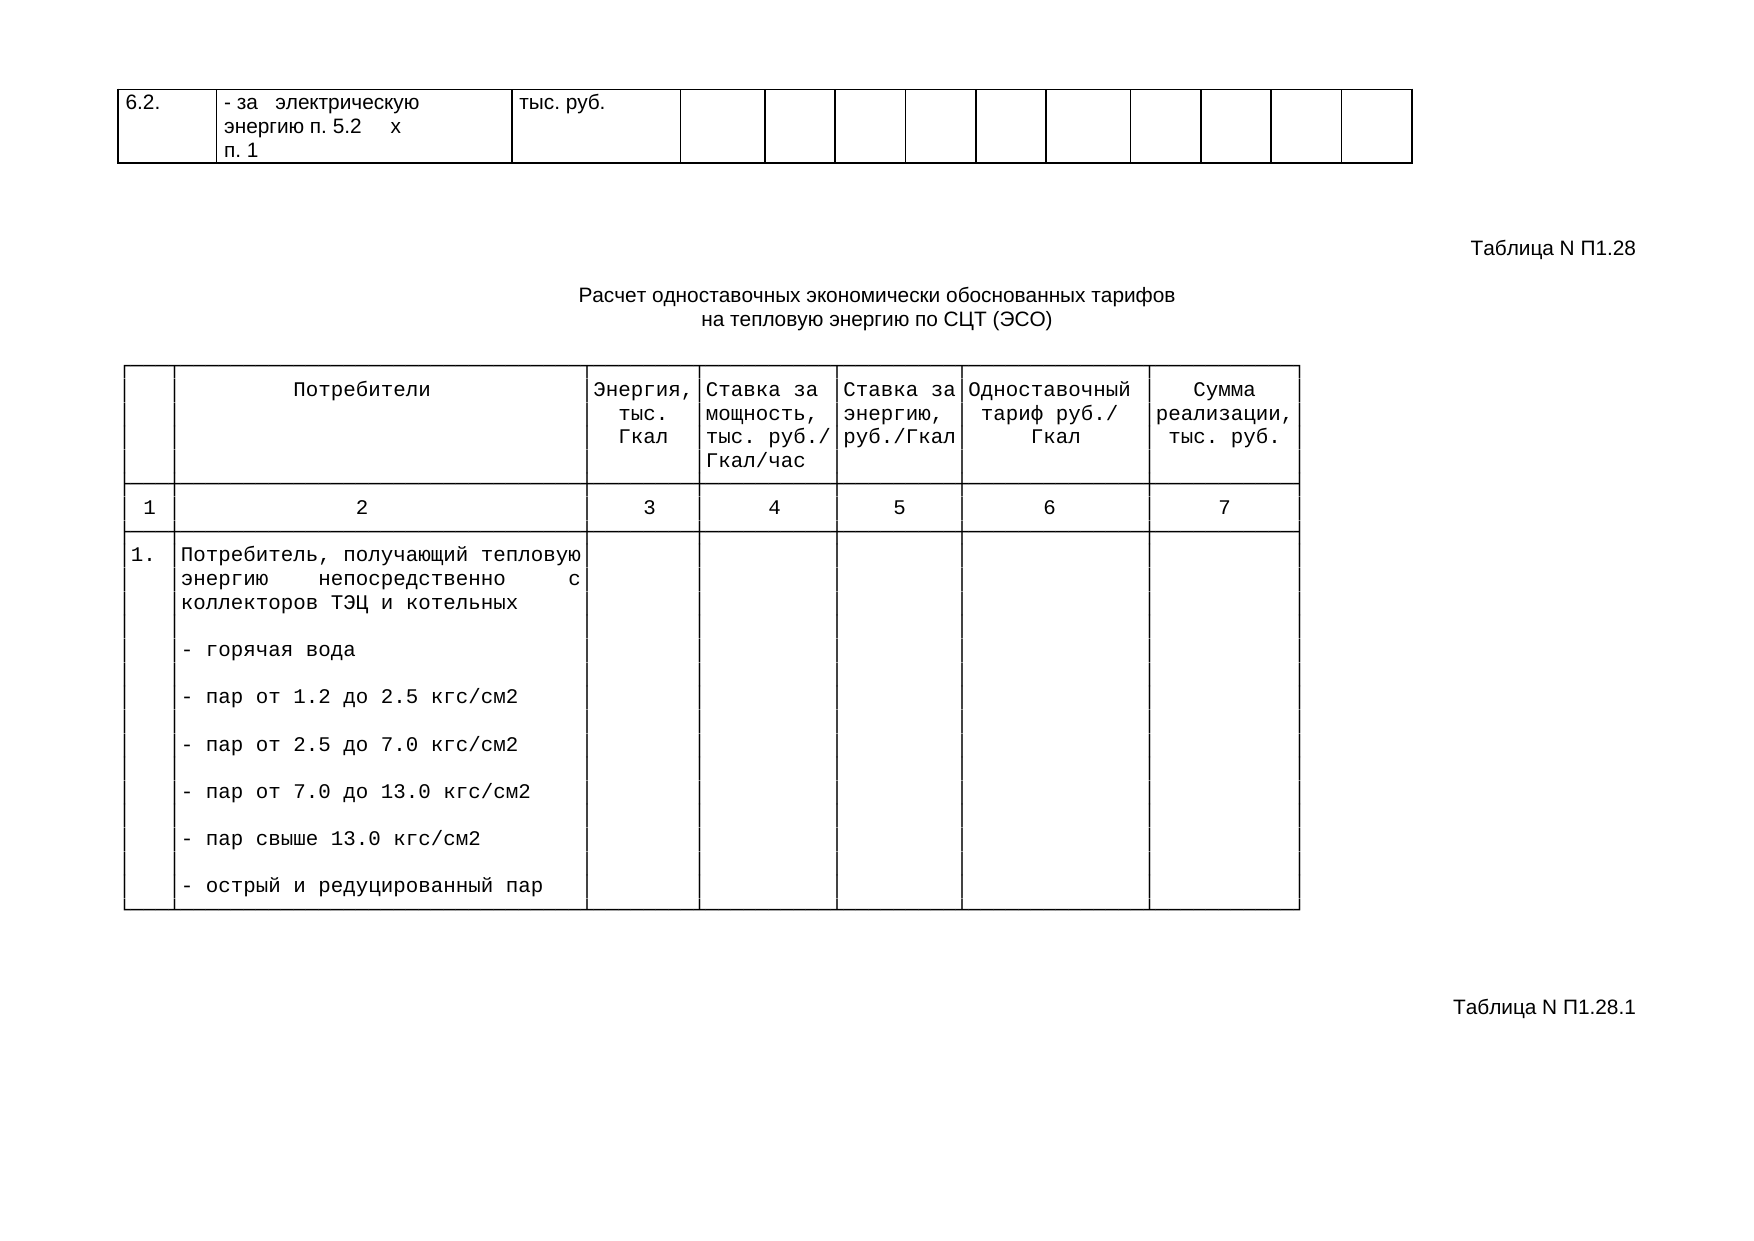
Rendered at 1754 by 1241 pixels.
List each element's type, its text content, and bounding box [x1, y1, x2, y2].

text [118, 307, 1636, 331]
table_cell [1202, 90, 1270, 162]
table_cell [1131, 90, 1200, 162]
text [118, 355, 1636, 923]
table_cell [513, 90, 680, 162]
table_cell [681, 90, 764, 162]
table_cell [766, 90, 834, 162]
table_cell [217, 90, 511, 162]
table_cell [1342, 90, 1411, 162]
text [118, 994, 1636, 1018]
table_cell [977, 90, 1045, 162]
text Таблица N П1.28 [118, 235, 1636, 259]
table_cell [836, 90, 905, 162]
text Расчет одноставочных экономически обоснованных тарифов [118, 283, 1636, 307]
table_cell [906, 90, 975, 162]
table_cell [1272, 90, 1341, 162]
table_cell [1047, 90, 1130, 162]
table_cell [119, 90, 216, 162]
